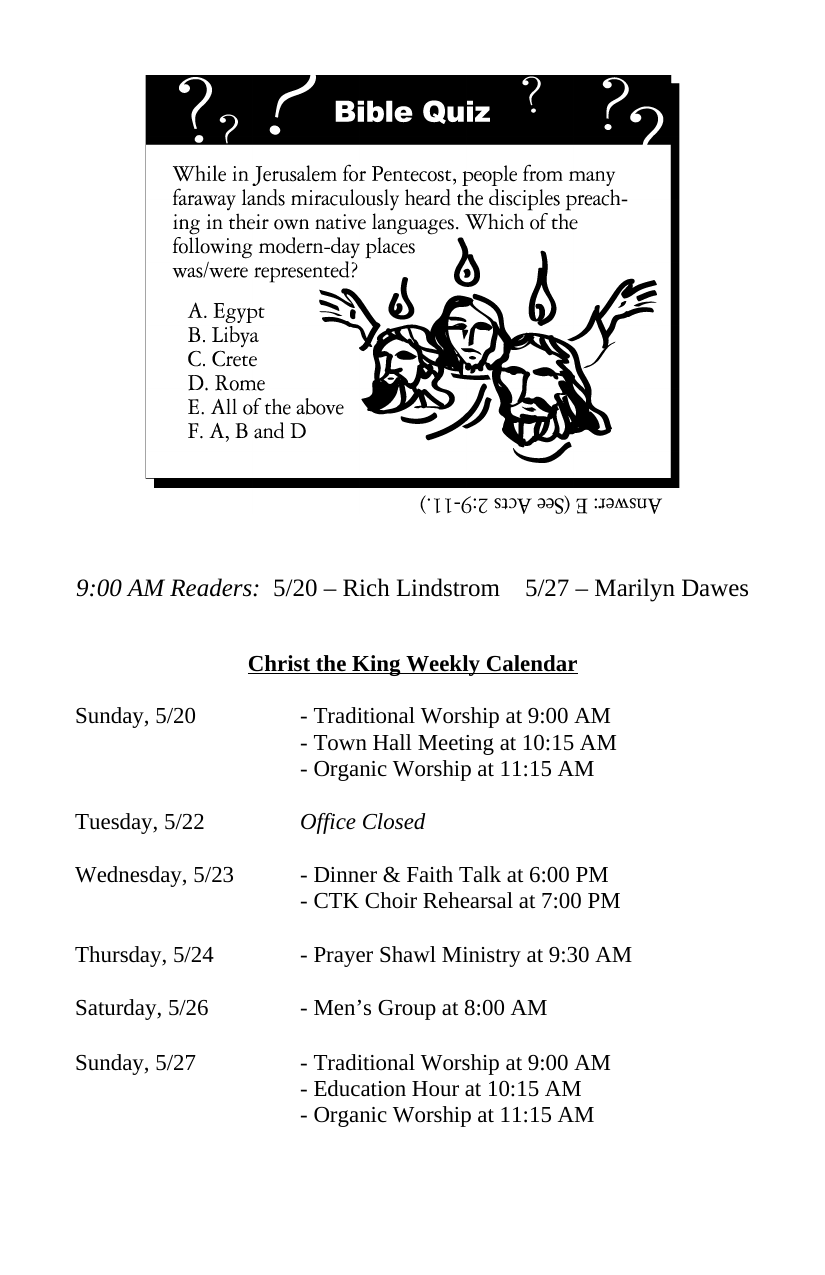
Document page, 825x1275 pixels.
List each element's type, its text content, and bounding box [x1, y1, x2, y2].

text Christ the King Weekly Calendar [75, 650, 750, 676]
text - Organic Worship at 11:15 AM [75, 755, 750, 782]
text 9:00 AM Readers: 5/20 – Rich Lindstrom 5/27 – Marilyn Dawes [75, 573, 750, 602]
text - Education Hour at 10:15 AM [75, 1075, 750, 1101]
text Tuesday, 5/22 Office Closed [75, 808, 750, 834]
text Sunday, 5/27 - Traditional Worship at 9:00 AM [75, 1048, 750, 1075]
text Sunday, 5/20 - Traditional Worship at 9:00 AM [75, 703, 750, 729]
text Wednesday, 5/23 - Dinner & Faith Talk at 6:00 PM [75, 861, 750, 887]
text - CTK Choir Rehearsal at 7:00 PM [75, 887, 750, 913]
text - Town Hall Meeting at 10:15 AM [75, 729, 750, 755]
text - Organic Worship at 11:15 AM [75, 1101, 750, 1128]
picture [145, 75, 680, 514]
text Thursday, 5/24 - Prayer Shawl Ministry at 9:30 AM [75, 941, 750, 968]
text Saturday, 5/26 - Men’s Group at 8:00 AM [75, 994, 750, 1021]
